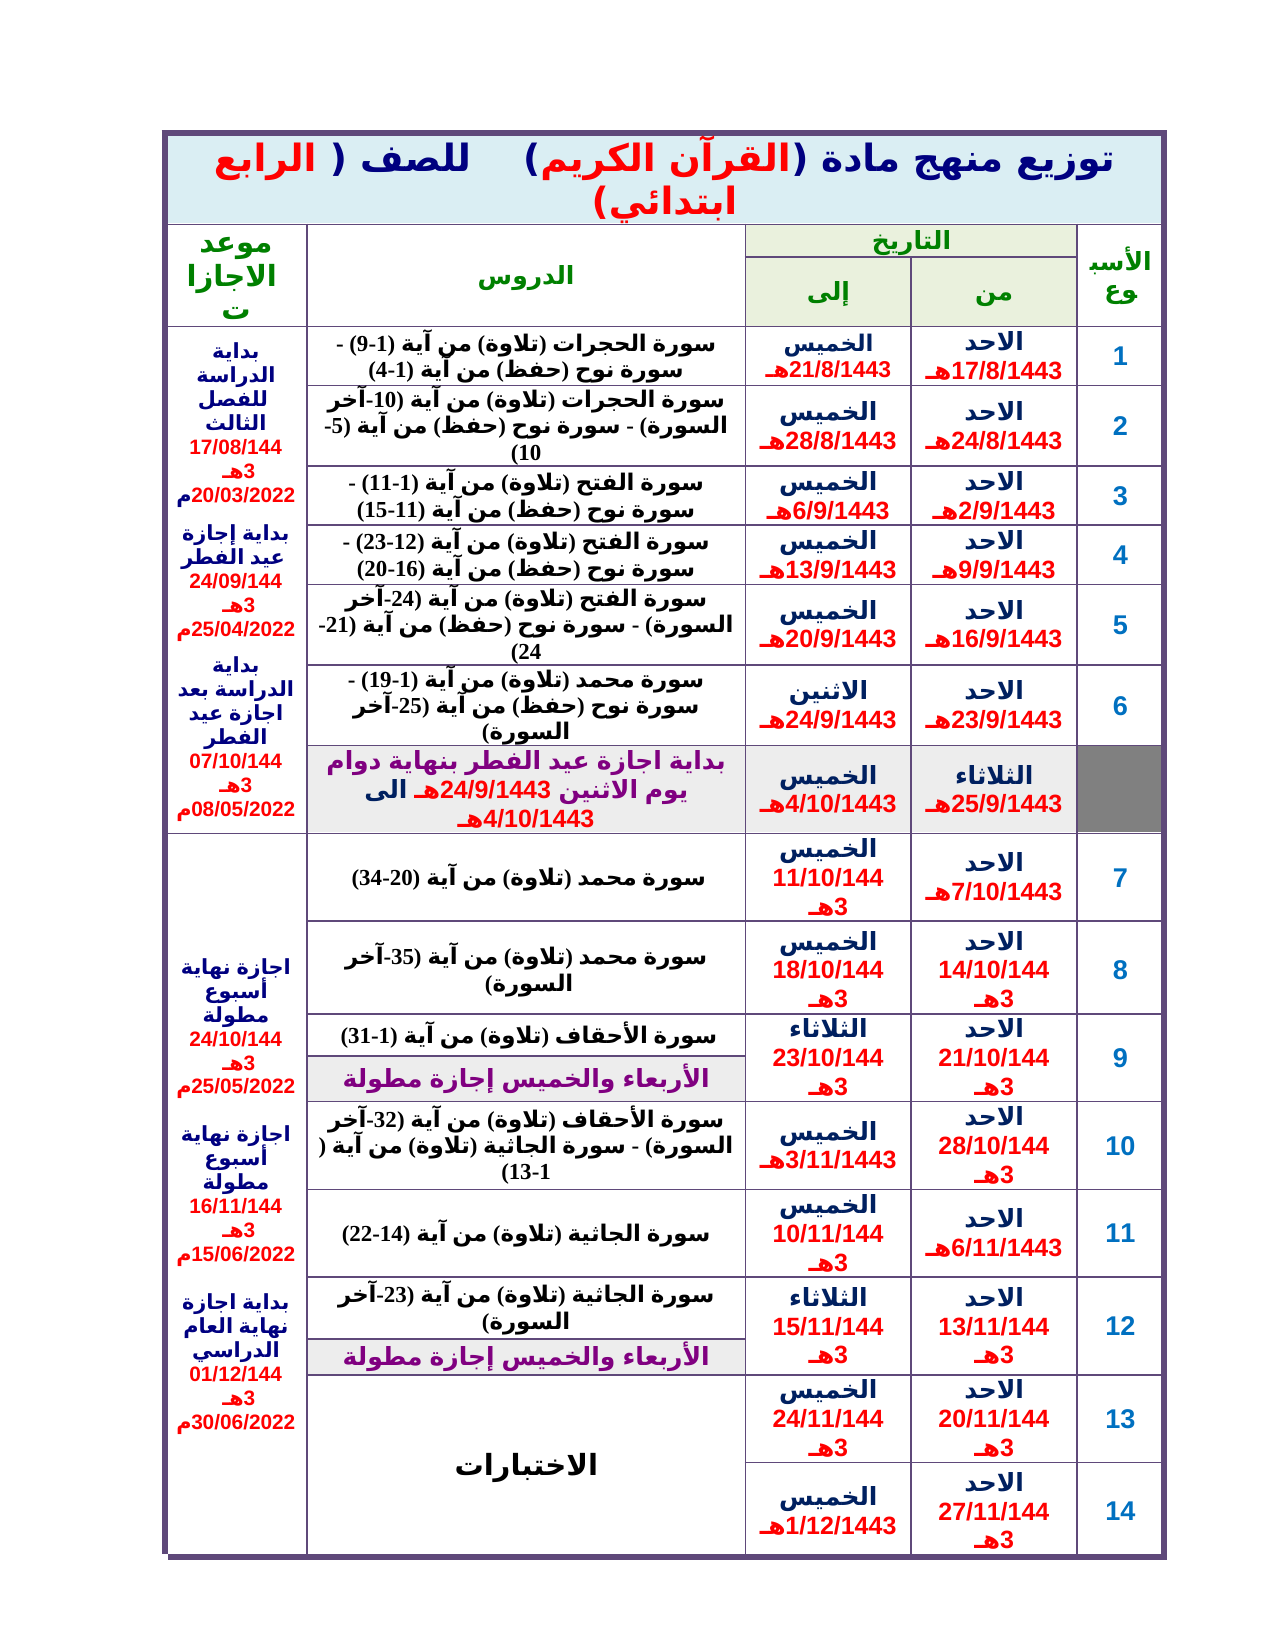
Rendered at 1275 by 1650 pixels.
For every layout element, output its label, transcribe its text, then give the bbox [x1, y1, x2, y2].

table_cell الاحد 9/9/1443هـ [912, 526, 1076, 583]
table_cell الاحد 14/10/1443هـ [912, 922, 1076, 1013]
table_cell الاحد 2/9/1443هـ [912, 467, 1076, 524]
table_cell الخميس 18/10/1443هـ [746, 922, 910, 1013]
table_cell 5 [1078, 585, 1161, 664]
table_cell 10 [1078, 1102, 1161, 1188]
table_cell التاريخ [746, 225, 1076, 256]
table_cell الاحد 7/10/1443هـ [912, 834, 1076, 920]
table_cell الخميس 20/9/1443هـ [746, 585, 910, 664]
table_cell اجازة نهاية أسبوع مطولة 24/10/1443هـ 25/05/2022م اجازة نهاية أسبوع مطولة 16/11/1443هـ 15/06/2022م بداية اجازة نهاية العام الدراسي 01/12/1443هـ 30/06/2022م [168, 834, 306, 1554]
table_cell 3 [1078, 467, 1161, 524]
table_cell 14 [1078, 1463, 1161, 1554]
table_cell الثلاثاء 23/10/1443هـ [746, 1015, 910, 1101]
table_cell 7 [1078, 834, 1161, 920]
table_cell 12 [1078, 1278, 1161, 1374]
table_cell سورة محمد (تلاوة) من آية (20-34) [308, 834, 745, 920]
table_cell الاحد 6/11/1443هـ [912, 1190, 1076, 1276]
table_cell الاحد 27/11/1443هـ [912, 1463, 1076, 1554]
table_cell الثلاثاء 15/11/1443هـ [746, 1278, 910, 1374]
table_cell 2 [1078, 386, 1161, 465]
table_cell الاحد 23/9/1443هـ [912, 666, 1076, 745]
table_header توزيع منهج مادة (القرآن الكريم) للصف ( الرابع ابتدائي) [168, 136, 1161, 223]
table_cell الخميس 11/10/1443هـ [746, 834, 910, 920]
table_cell الاحد 28/10/1443هـ [912, 1102, 1076, 1188]
table_cell الاثنين 24/9/1443هـ [746, 666, 910, 745]
table_cell الخميس 21/8/1443هـ [746, 327, 910, 385]
table_cell الخميس 1/12/1443هـ [746, 1463, 910, 1554]
table_cell سورة الفتح (تلاوة) من آية (12-23) - سورة نوح (حفظ) من آية (16-20) [308, 526, 745, 583]
table_cell الاحد 24/8/1443هـ [912, 386, 1076, 465]
table_cell سورة الحجرات (تلاوة) من آية (1-9) - سورة نوح (حفظ) من آية (1-4) [308, 327, 745, 385]
table_cell الأسبوع [1078, 225, 1161, 326]
table_cell موعد الاجازات [168, 225, 306, 326]
table_cell سورة الأحقاف (تلاوة) من آية (32-آخر السورة) - سورة الجاثية (تلاوة) من آية (1-13) [308, 1102, 745, 1188]
table_cell سورة الحجرات (تلاوة) من آية (10-آخر السورة) - سورة نوح (حفظ) من آية (5-10) [308, 386, 745, 465]
table_cell الاحد 13/11/1443هـ [912, 1278, 1076, 1374]
table_cell الاحد 17/8/1443هـ [912, 327, 1076, 385]
table_cell إلى [746, 258, 910, 326]
table_cell [1078, 746, 1161, 832]
table_cell 6 [1078, 666, 1161, 745]
table_cell 9 [1078, 1015, 1161, 1101]
table_cell سورة الفتح (تلاوة) من آية (24-آخر السورة) - سورة نوح (حفظ) من آية (21-24) [308, 585, 745, 664]
table_cell الاحد 21/10/1443هـ [912, 1015, 1076, 1101]
table_cell الخميس 4/10/1443هـ [746, 746, 910, 832]
table_cell بداية اجازة عيد الفطر بنهاية دوام يوم الاثنين 24/9/1443هـ الى 4/10/1443هـ [308, 746, 745, 832]
table_cell 1 [1078, 327, 1161, 385]
table_cell الأربعاء والخميس إجازة مطولة [308, 1057, 745, 1101]
table_cell الخميس 13/9/1443هـ [746, 526, 910, 583]
table_cell الدروس [308, 225, 745, 326]
table_cell سورة الجاثية (تلاوة) من آية (14-22) [308, 1190, 745, 1276]
table_cell الثلاثاء 25/9/1443هـ [912, 746, 1076, 832]
table_cell الأربعاء والخميس إجازة مطولة [308, 1340, 745, 1374]
table_cell سورة محمد (تلاوة) من آية (1-19) - سورة نوح (حفظ) من آية (25-آخر السورة) [308, 666, 745, 745]
table_cell الاختبارات [308, 1376, 745, 1554]
table_cell الاحد 20/11/1443هـ [912, 1376, 1076, 1462]
table_cell 8 [1078, 922, 1161, 1013]
table_cell الاحد 16/9/1443هـ [912, 585, 1076, 664]
table_cell الخميس 6/9/1443هـ [746, 467, 910, 524]
table_cell الخميس 3/11/1443هـ [746, 1102, 910, 1188]
table_cell الخميس 28/8/1443هـ [746, 386, 910, 465]
table_cell الخميس 24/11/1443هـ [746, 1376, 910, 1462]
table_cell من [912, 258, 1076, 326]
table_cell 11 [1078, 1190, 1161, 1276]
table_cell بداية الدراسة للفصل الثالث 17/08/1443هـ 20/03/2022م بداية إجازة عيد الفطر 24/09/1443هـ 25/04/2022م بداية الدراسة بعد اجازة عيد الفطر 07/10/1443هـ 08/05/2022م [168, 327, 306, 832]
table_cell سورة محمد (تلاوة) من آية (35-آخر السورة) [308, 922, 745, 1013]
table_cell سورة الجاثية (تلاوة) من آية (23-آخر السورة) [308, 1278, 745, 1338]
table_cell سورة الفتح (تلاوة) من آية (1-11) - سورة نوح (حفظ) من آية (11-15) [308, 467, 745, 524]
table_cell الخميس 10/11/1443هـ [746, 1190, 910, 1276]
table_cell 13 [1078, 1376, 1161, 1462]
table_cell 4 [1078, 526, 1161, 583]
table_cell سورة الأحقاف (تلاوة) من آية (1-31) [308, 1015, 745, 1055]
